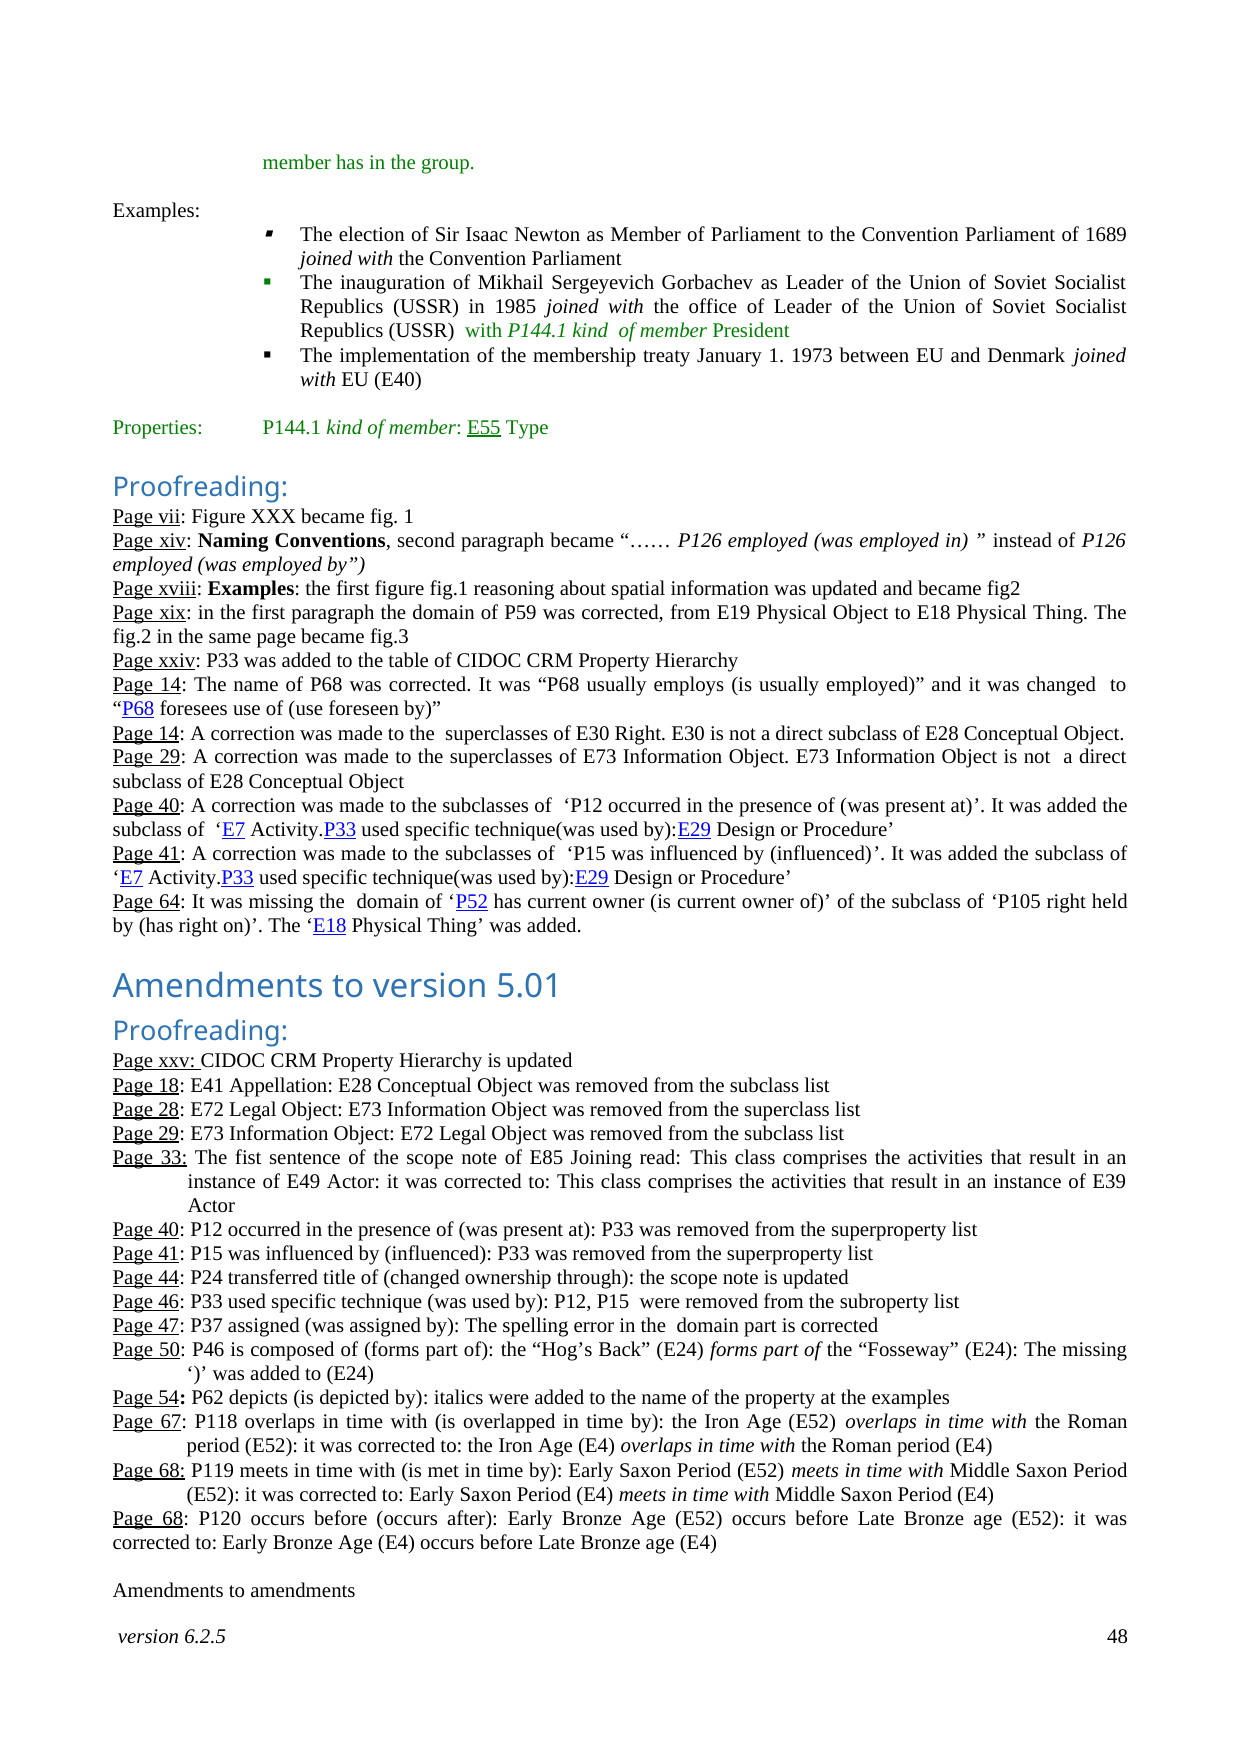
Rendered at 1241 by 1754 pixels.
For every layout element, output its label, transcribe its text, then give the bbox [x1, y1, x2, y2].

list Page xiv: Naming Conventions, second paragraph became “…… P126 employed (was employed in) ” instead of P126 employed (was employed by”) [112, 528, 1128, 576]
text Page 14: The name of P68 was corrected. It was “P68 usually employs (is usually employed)” and it was changed to “P68 foresees use of (use foreseen by)” [112, 672, 1128, 720]
text Examples: [112, 198, 1128, 222]
text Page 29: A correction was made to the superclasses of E73 Information Object. E73 Information Object is not a direct subclass of E28 Conceptual Object [112, 744, 1128, 793]
text Amendments to amendments [112, 1578, 1128, 1602]
text Page 44: P24 transferred title of (changed ownership through): the scope note is updated [112, 1265, 1128, 1289]
text Page 41: P15 was influenced by (influenced): P33 was removed from the superproperty list [112, 1241, 1128, 1265]
text Properties: P144.1 kind of member: E55 Type [112, 415, 1128, 439]
text Page 67: P118 overlaps in time with (is overlapped in time by): the Iron Age (E52) overlaps in time with the Roman period (E52): it was corrected to: the Iron Age (E4) overlaps in time with the Roman period (E4) [112, 1409, 1128, 1457]
text Page 40: P12 occurred in the presence of (was present at): P33 was removed from the superproperty list [112, 1217, 1128, 1241]
subtitle Proofreading: [112, 467, 1128, 504]
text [262, 150, 1128, 174]
text Page 18: E41 Appellation: E28 Conceptual Object was removed from the subclass list [112, 1072, 1128, 1097]
text Page 47: P37 assigned (was assigned by): The spelling error in the domain part is corrected [112, 1313, 1128, 1337]
text Page 64: It was missing the domain of ‘P52 has current owner (is current owner of)’ of the subclass of ‘P105 right held by (has right on)’. The ‘E18 Physical Thing’ was added. [112, 889, 1128, 937]
text Page 29: E73 Information Object: E72 Legal Object was removed from the subclass list [112, 1121, 1128, 1145]
text Page 40: A correction was made to the subclasses of ‘P12 occurred in the presence of (was present at)’. It was added the subclass of ‘E7 Activity.P33 used specific technique(was used by):E29 Design or Procedure’ [112, 793, 1128, 841]
subtitle Amendments to version 5.01 [112, 962, 1128, 1007]
text Page 41: A correction was made to the subclasses of ‘P15 was influenced by (influenced)’. It was added the subclass of ‘E7 Activity.P33 used specific technique(was used by):E29 Design or Procedure’ [112, 841, 1128, 889]
text Page vii: Figure XXX became fig. 1 [112, 504, 1128, 528]
text Page 14: A correction was made to the superclasses of E30 Right. E30 is not a direct subclass of E28 Conceptual Object. [112, 720, 1128, 744]
text Page xxiv: P33 was added to the table of CIDOC CRM Property Hierarchy [112, 648, 1128, 672]
text Page 50: P46 is composed of (forms part of): the “Hog’s Back” (E24) forms part of the “Fosseway” (E24): The missing ‘)’ was added to (E24) [112, 1337, 1128, 1385]
subtitle Proofreading: [112, 1012, 1128, 1048]
text Page 68: P120 occurs before (occurs after): Early Bronze Age (E52) occurs before Late Bronze age (E52): it was corrected to: Early Bronze Age (E4) occurs before Late Bronze age (E4) [112, 1506, 1128, 1554]
text Page xxv: CIDOC CRM Property Hierarchy is updated [112, 1048, 1128, 1072]
text Page 46: P33 used specific technique (was used by): P12, P15 were removed from the subroperty list [112, 1289, 1128, 1313]
list The inauguration of Mikhail Sergeyevich Gorbachev as Leader of the Union of Soviet Socialist Republics (USSR) in 1985 joined with the office of Leader of the Union of Soviet Socialist Republics (USSR) with P144.1 kind of member President [262, 270, 1128, 342]
text Page 33: The fist sentence of the scope note of E85 Joining read: This class comprises the activities that result in an instance of E49 Actor: it was corrected to: This class comprises the activities that result in an instance of E39 Actor [112, 1145, 1128, 1217]
text Page xviii: Examples: the first figure fig.1 reasoning about spatial information was updated and became fig2 [112, 576, 1128, 600]
text Page 54: P62 depicts (is depicted by): italics were added to the name of the property at the examples [112, 1385, 1128, 1409]
text Page xix: in the first paragraph the domain of P59 was corrected, from E19 Physical Object to E18 Physical Thing. The fig.2 in the same page became fig.3 [112, 600, 1128, 648]
list Page 28: E72 Legal Object: E73 Information Object was removed from the superclass list [112, 1097, 1128, 1121]
list The implementation of the membership treaty January 1. 1973 between EU and Denmark joined with EU (E40) [262, 342, 1128, 391]
list The election of Sir Isaac Newton as Member of Parliament to the Convention Parliament of 1689 joined with the Convention Parliament [262, 222, 1128, 270]
text Page 68: P119 meets in time with (is met in time by): Early Saxon Period (E52) meets in time with Middle Saxon Period (E52): it was corrected to: Early Saxon Period (E4) meets in time with Middle Saxon Period (E4) [112, 1457, 1128, 1506]
